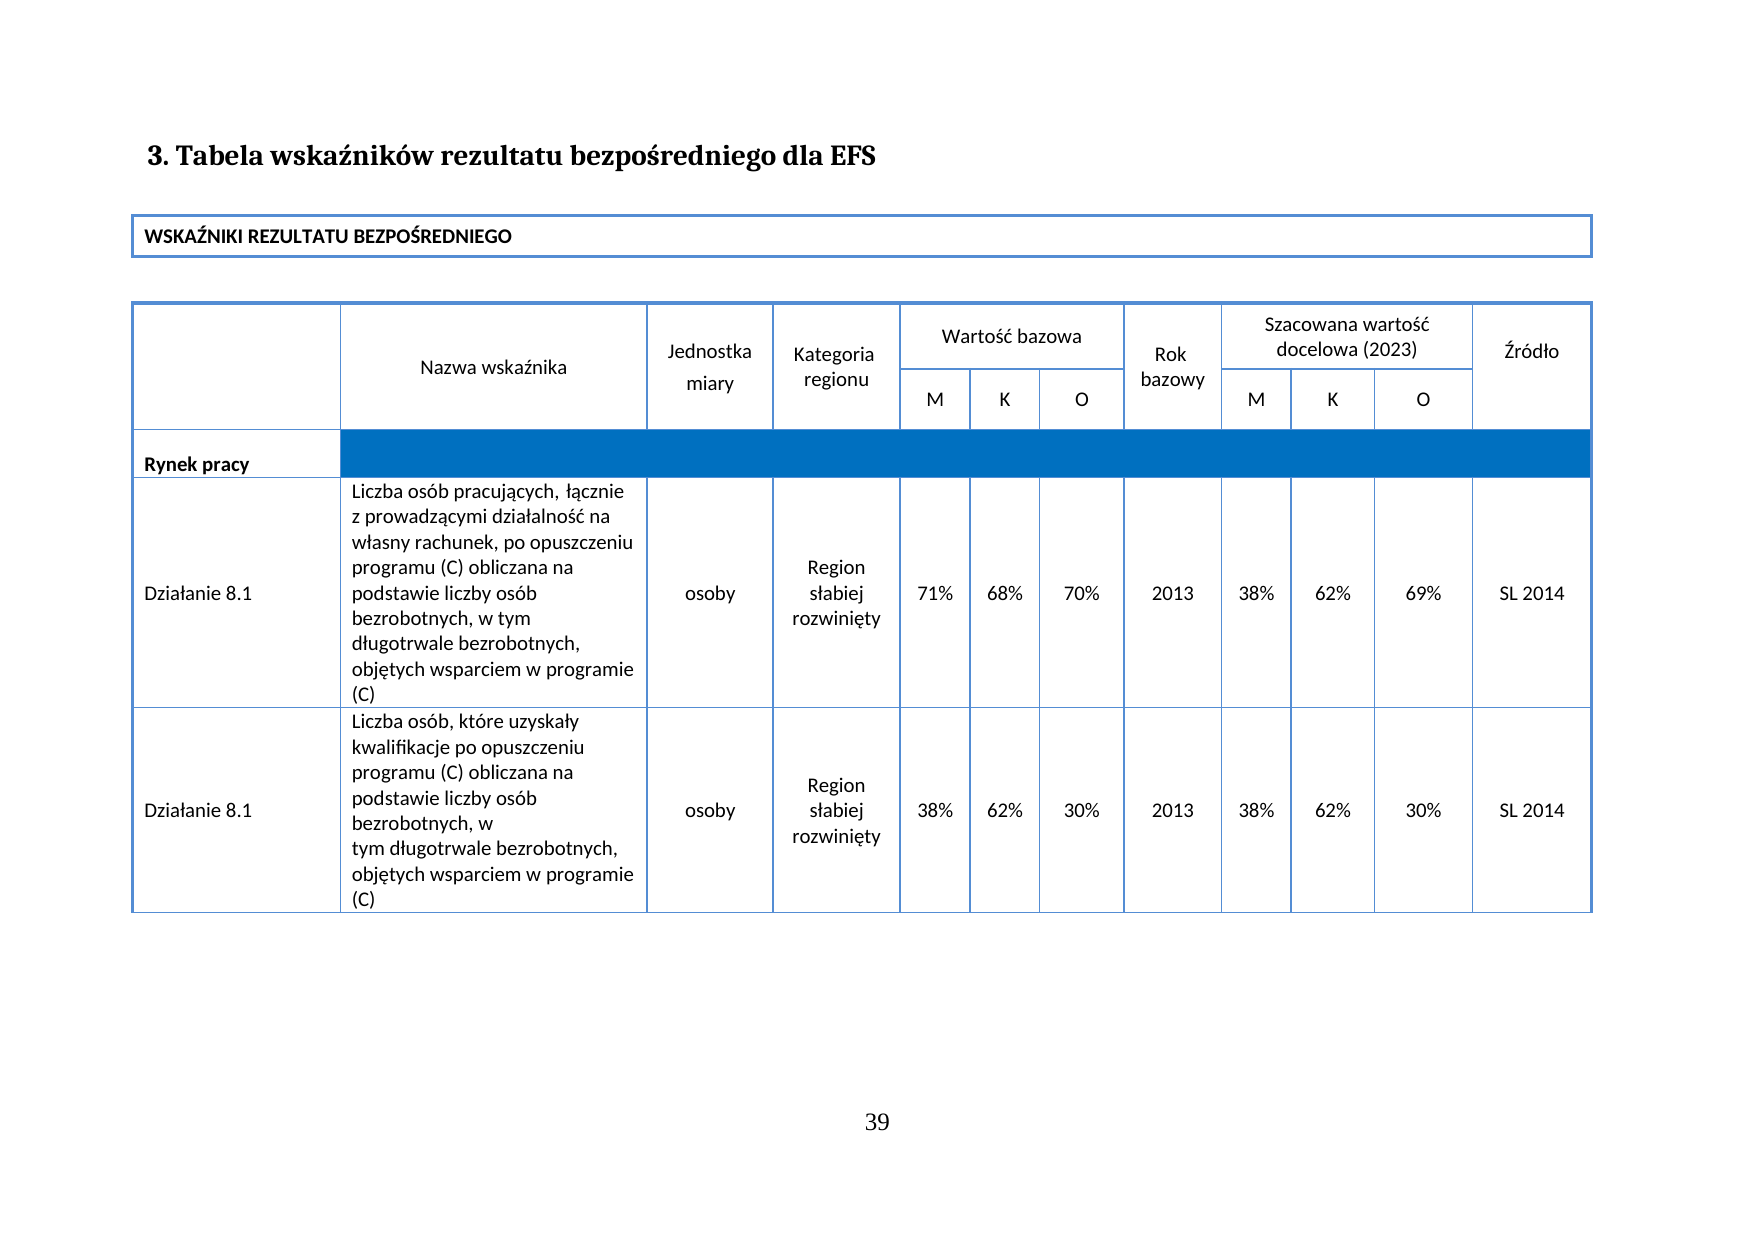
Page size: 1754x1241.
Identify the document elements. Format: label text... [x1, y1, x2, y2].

table_cell SL 2014 [1473, 478, 1590, 707]
table_cell Region słabiej rozwinięty [774, 478, 899, 707]
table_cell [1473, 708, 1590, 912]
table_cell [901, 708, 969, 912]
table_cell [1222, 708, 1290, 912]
table_cell 69% [1375, 478, 1472, 707]
table_header Jednostka miary [648, 305, 772, 429]
table_cell 71% [901, 478, 969, 707]
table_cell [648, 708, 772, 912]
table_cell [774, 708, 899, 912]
table_cell 70% [1040, 478, 1123, 707]
table_cell 38% [1222, 478, 1290, 707]
table_cell osoby [648, 478, 772, 707]
table_cell Rynek pracy [134, 430, 340, 477]
table_cell 68% [971, 478, 1039, 707]
table_header Rok bazowy [1125, 305, 1221, 429]
table_header Kategoria regionu [774, 305, 899, 429]
table_header [134, 305, 340, 429]
table_cell [341, 430, 1590, 477]
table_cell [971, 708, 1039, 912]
table_cell K [1292, 370, 1374, 429]
table_cell Liczba osób pracujących, łącznie z prowadzącymi działalność na własny rachunek, po opuszczeniu programu (C) obliczana na podstawie liczby osób bezrobotnych, w tym długotrwale bezrobotnych, objętych wsparciem w programie (C) [341, 478, 646, 707]
subtitle 3. Tabela wskaźników rezultatu bezpośredniego dla EFS [148, 139, 1606, 172]
table_cell 62% [1292, 478, 1374, 707]
table_cell M [1222, 370, 1290, 429]
table_cell Działanie 8.1 [134, 478, 340, 707]
table_cell Działanie 8.1 [134, 708, 340, 912]
table_cell K [971, 370, 1039, 429]
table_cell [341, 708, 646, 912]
table_cell 2013 [1125, 478, 1221, 707]
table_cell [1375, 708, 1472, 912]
table_header Wskaźniki rezultatu bezpośredniego [134, 217, 1590, 255]
table_cell O [1375, 370, 1472, 429]
table_header Wartość bazowa [901, 305, 1123, 368]
table_header Szacowana wartość docelowa (2023) [1222, 305, 1472, 368]
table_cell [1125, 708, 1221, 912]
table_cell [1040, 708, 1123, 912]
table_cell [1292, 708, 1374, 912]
table_header Źródło [1473, 305, 1590, 429]
table_cell O [1040, 370, 1123, 429]
table_header Nazwa wskaźnika [341, 305, 646, 429]
table_cell M [901, 370, 969, 429]
